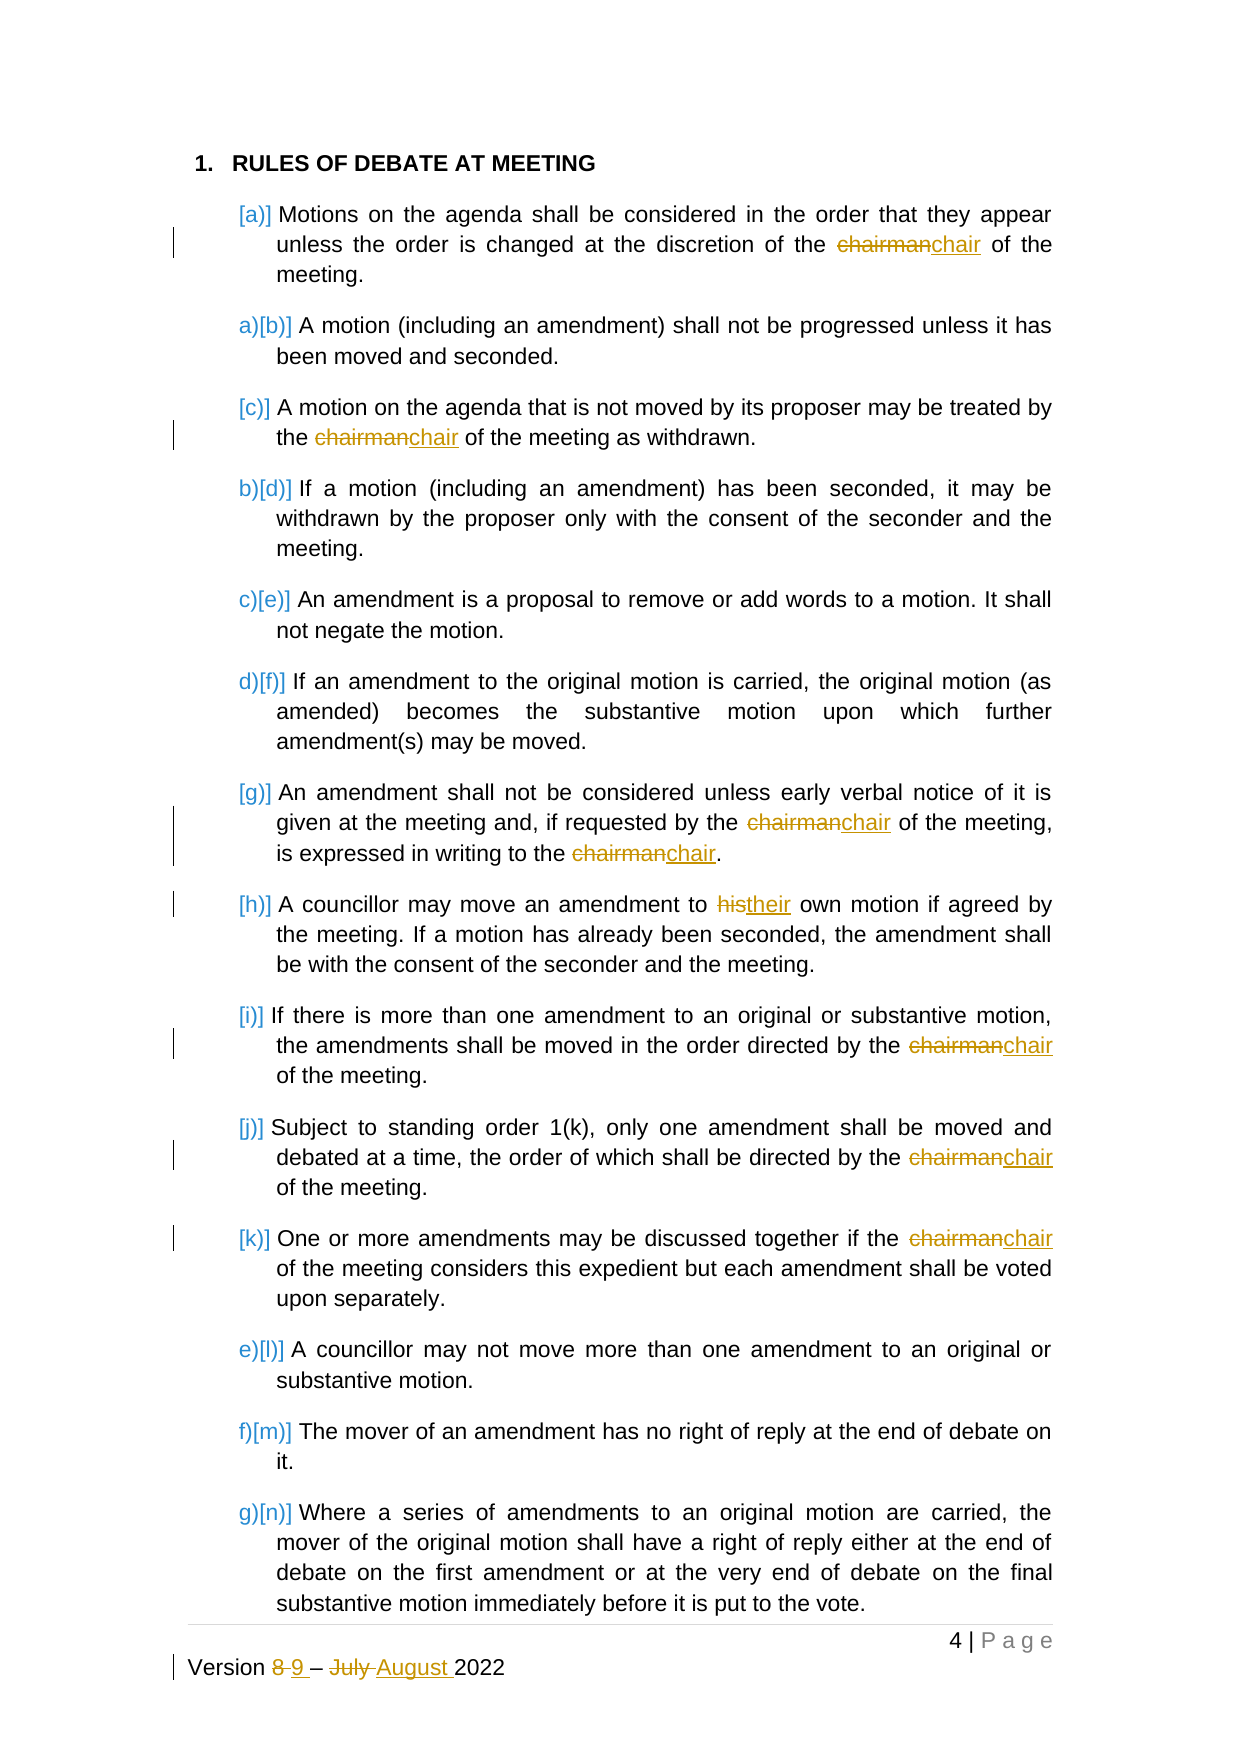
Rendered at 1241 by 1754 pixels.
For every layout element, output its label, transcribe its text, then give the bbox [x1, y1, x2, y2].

subtitle An amendment shall not be considered unless early verbal notice of it is given at the meeting and, if requested by the of the meeting, is expressed in writing to the . [239, 779, 1053, 866]
subtitle The mover of an amendment has no right of reply at the end of debate on it. [239, 1418, 1053, 1474]
subtitle One or more amendments may be discussed together if the of the meeting considers this expedient but each amendment shall be voted upon separately. [239, 1225, 1053, 1312]
subtitle If a motion (including an amendment) has been seconded, it may be withdrawn by the proposer only with the consent of the seconder and the meeting. [239, 475, 1053, 562]
subtitle RULES OF DEBATE AT MEETING [194, 150, 1053, 176]
subtitle If there is more than one amendment to an original or substantive motion, the amendments shall be moved in the order directed by the of the meeting. [239, 1002, 1053, 1089]
subtitle Subject to standing order 1(k), only one amendment shall be moved and debated at a time, the order of which shall be directed by the of the meeting. [239, 1113, 1053, 1200]
subtitle Where a series of amendments to an original motion are carried, the mover of the original motion shall have a right of reply either at the end of debate on the first amendment or at the very end of debate on the final substantive motion immediately before it is put to the vote. [239, 1499, 1053, 1616]
subtitle A councillor may move an amendment to own motion if agreed by the meeting. If a motion has already been seconded, the amendment shall be with the consent of the seconder and the meeting. [239, 891, 1053, 977]
subtitle A motion on the agenda that is not moved by its proposer may be treated by the of the meeting as withdrawn. [239, 394, 1053, 450]
subtitle A councillor may not move more than one amendment to an original or substantive motion. [239, 1336, 1053, 1393]
subtitle Motions on the agenda shall be considered in the order that they appear unless the order is changed at the discretion of the of the meeting. [239, 201, 1053, 288]
subtitle A motion (including an amendment) shall not be progressed unless it has been moved and seconded. [239, 312, 1053, 369]
subtitle An amendment is a proposal to remove or add words to a motion. It shall not negate the motion. [239, 586, 1053, 643]
subtitle If an amendment to the original motion is carried, the original motion (as amended) becomes the substantive motion upon which further amendment(s) may be moved. [239, 668, 1053, 754]
